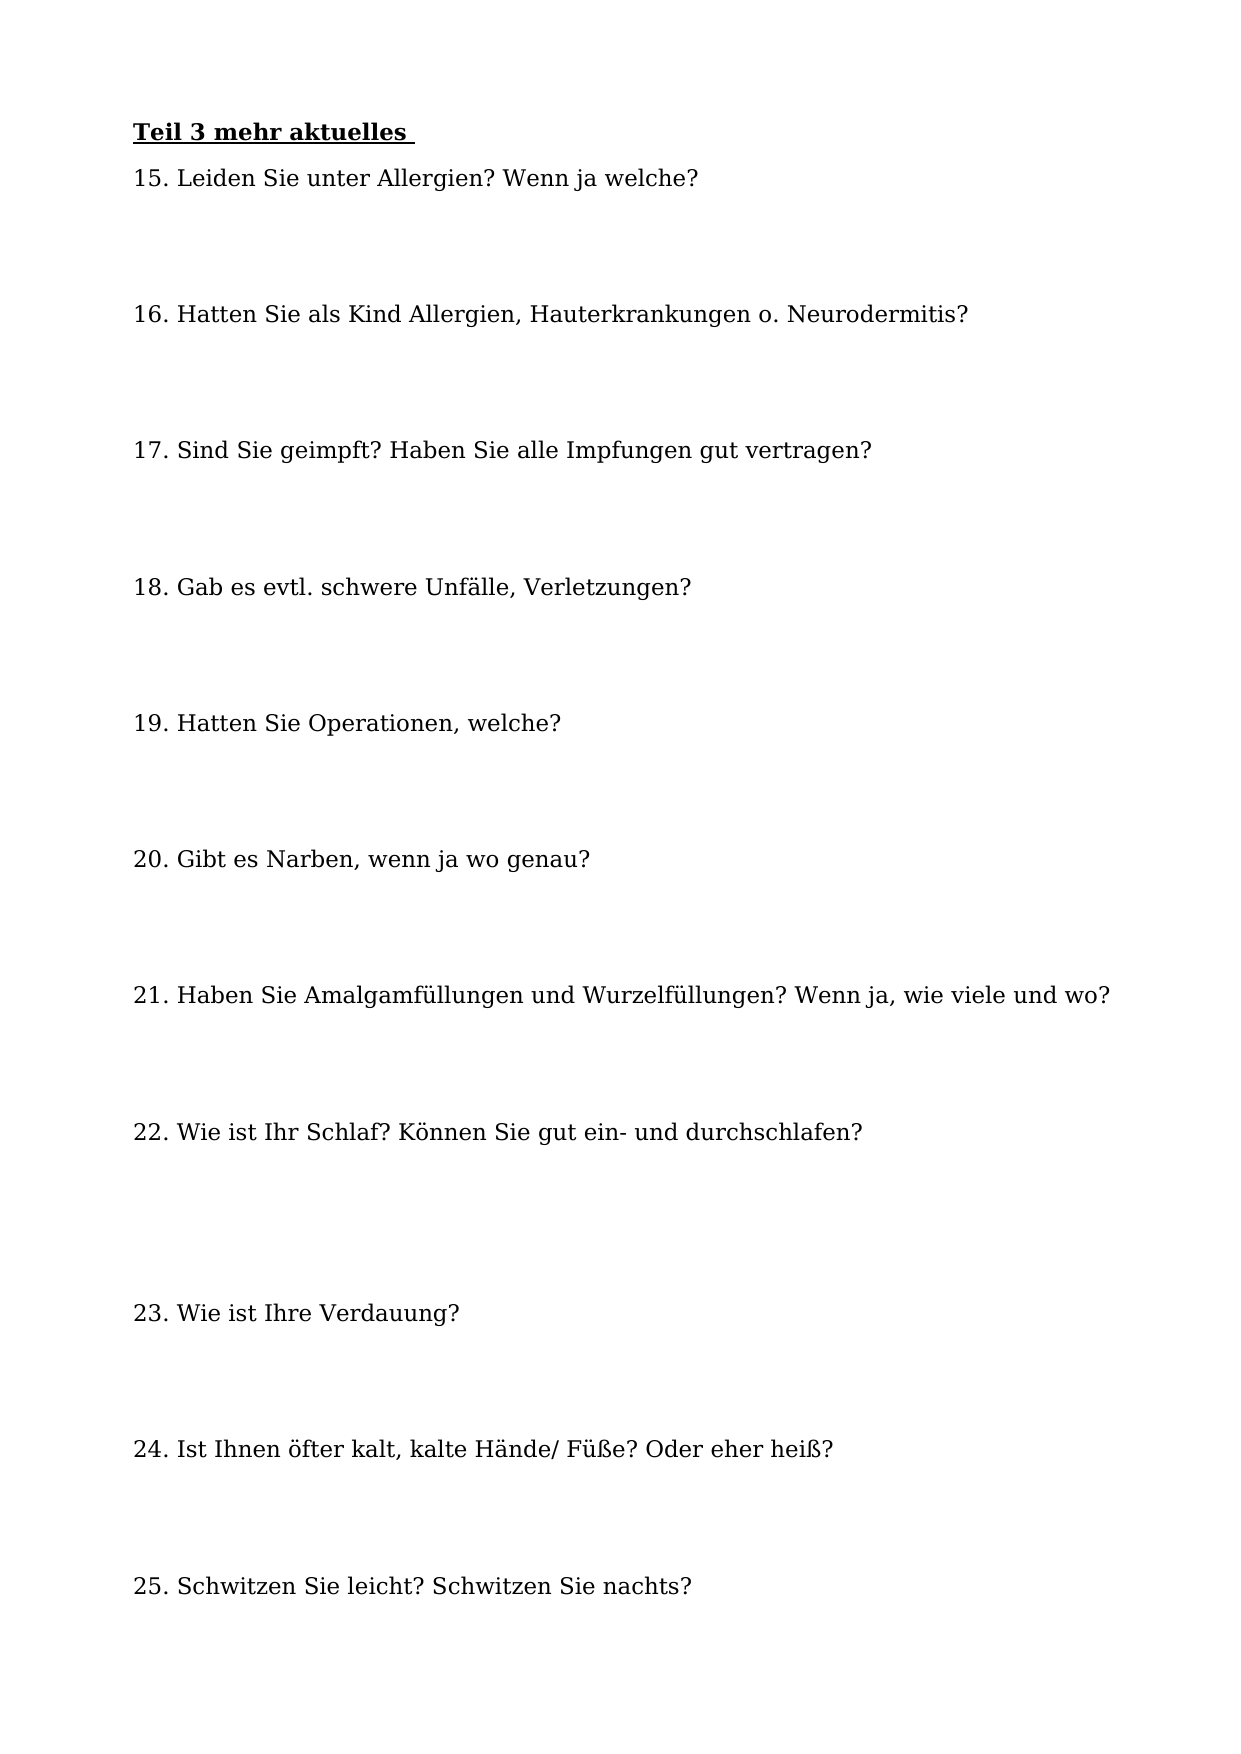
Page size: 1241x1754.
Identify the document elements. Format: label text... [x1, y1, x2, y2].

text 19. Hatten Sie Operationen, welche? [133, 710, 1167, 737]
text Teil 3 mehr aktuelles [133, 119, 1167, 146]
text 17. Sind Sie geimpft? Haben Sie alle Impfungen gut vertragen? [133, 437, 1167, 464]
text 22. Wie ist Ihr Schlaf? Können Sie gut ein- und durchschlafen? [133, 1119, 1167, 1145]
text 18. Gab es evtl. schwere Unfälle, Verletzungen? [133, 574, 1167, 600]
text 20. Gibt es Narben, wenn ja wo genau? [133, 846, 1167, 873]
text 21. Haben Sie Amalgamfüllungen und Wurzelfüllungen? Wenn ja, wie viele und wo? [133, 982, 1167, 1009]
text 23. Wie ist Ihre Verdauung? [133, 1300, 1167, 1327]
text 15. Leiden Sie unter Allergien? Wenn ja welche? [133, 165, 1167, 192]
text 25. Schwitzen Sie leicht? Schwitzen Sie nachts? [133, 1573, 1167, 1599]
text 16. Hatten Sie als Kind Allergien, Hauterkrankungen o. Neurodermitis? [133, 301, 1167, 328]
text 24. Ist Ihnen öfter kalt, kalte Hände/ Füße? Oder eher heiß? [133, 1437, 1167, 1463]
